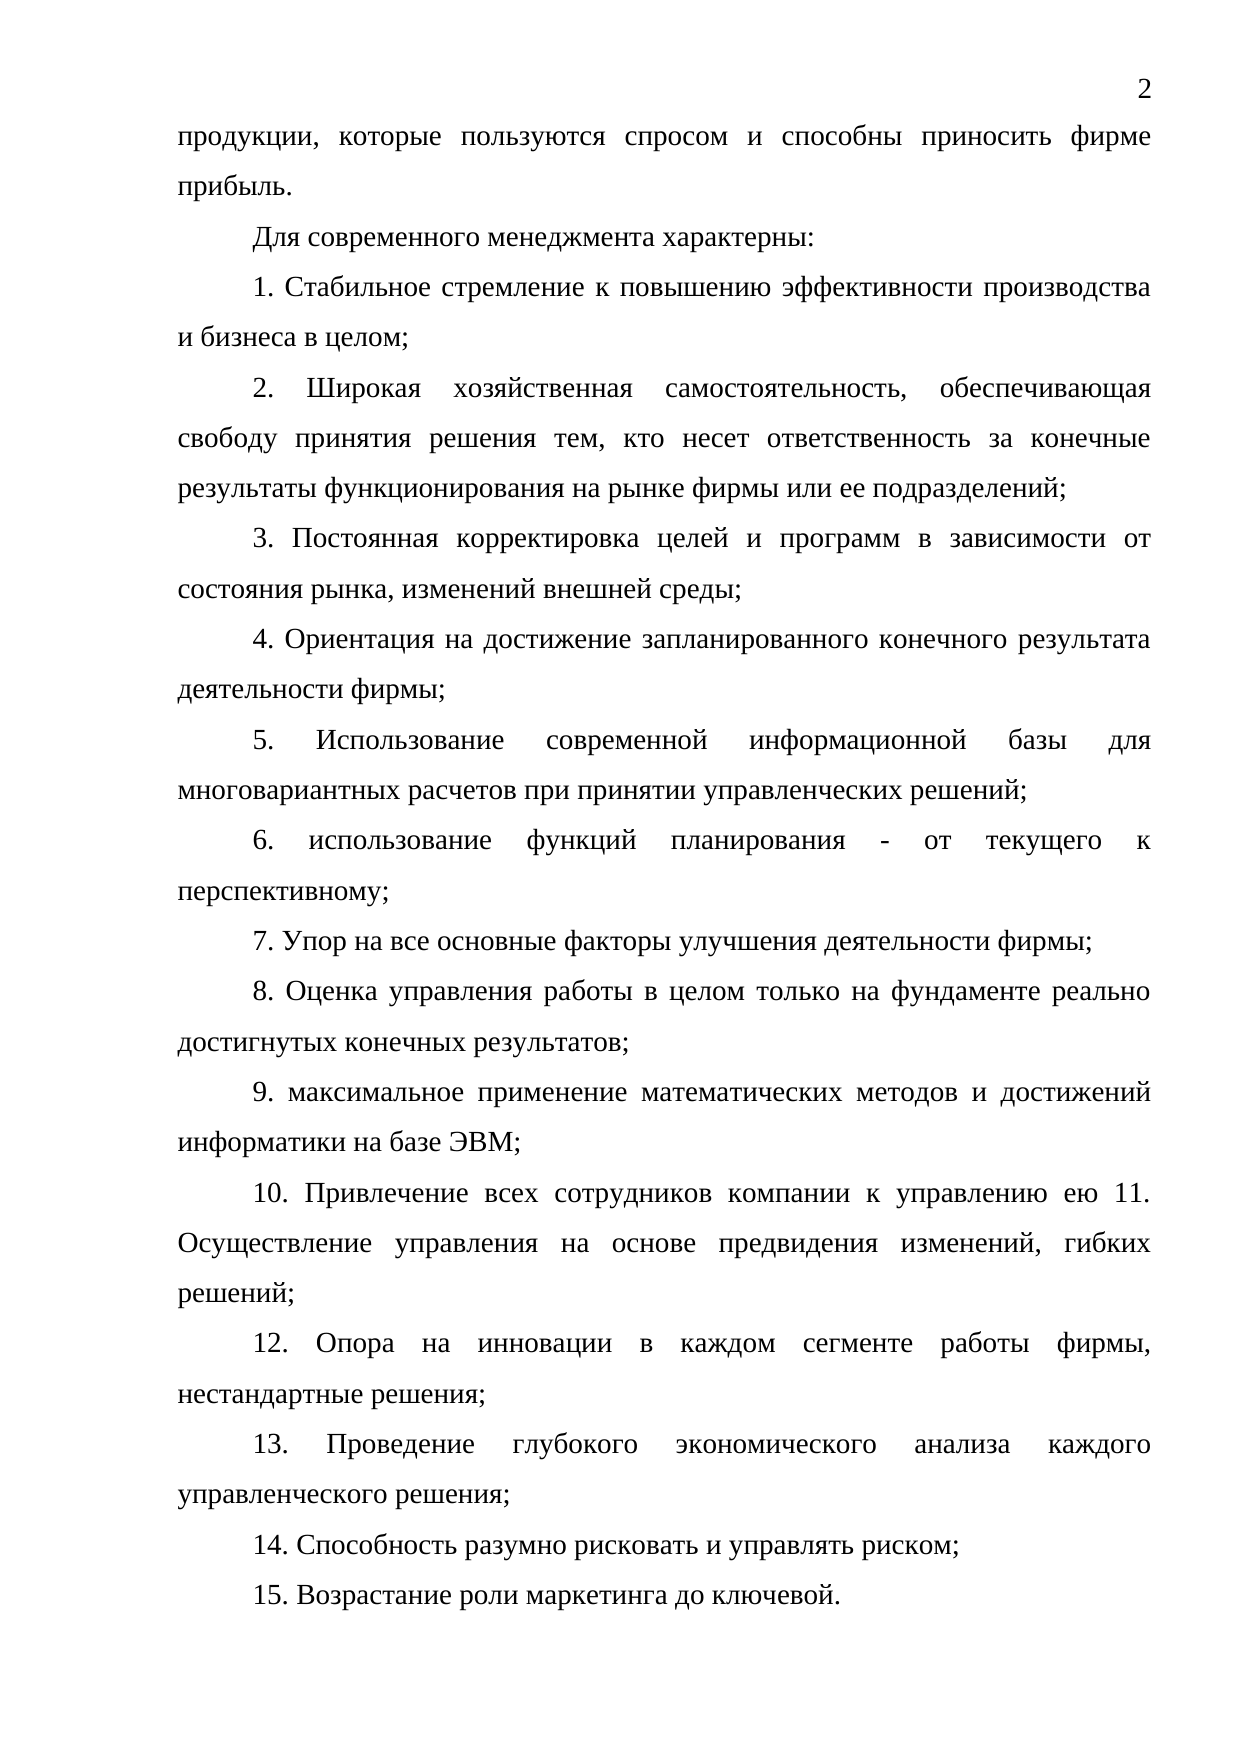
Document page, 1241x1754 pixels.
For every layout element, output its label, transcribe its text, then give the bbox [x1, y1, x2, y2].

text 15. Возрастание роли маркетинга до ключевой. [177, 1577, 1152, 1611]
text 3. Постоянная корректировка целей и программ в зависимости от состояния рынка, изменений внешней среды; [177, 521, 1152, 604]
text 13. Проведение глубокого экономического анализа каждого управленческого решения; [177, 1426, 1152, 1510]
text Для современного менеджмента характерны: [177, 219, 1152, 252]
text 1. Стабильное стремление к повышению эффективности производства и бизнеса в целом; [177, 269, 1152, 353]
text 4. Ориентация на достижение запланированного конечного результата деятельности фирмы; [177, 621, 1152, 705]
text 8. Оценка управления работы в целом только на фундаменте реально достигнутых конечных результатов; [177, 973, 1152, 1057]
text 6. использование функций планирования - от текущего к перспективному; [177, 822, 1152, 906]
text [177, 118, 1152, 202]
text 9. максимальное применение математических методов и достижений информатики на базе ЭВМ; [177, 1074, 1152, 1158]
text 2. Широкая хозяйственная самостоятельность, обеспечивающая свободу принятия решения тем, кто несет ответственность за конечные результаты функционирования на рынке фирмы или ее подразделений; [177, 370, 1152, 504]
text 12. Опора на инновации в каждом сегменте работы фирмы, нестандартные решения; [177, 1326, 1152, 1409]
text 10. Привлечение всех сотрудников компании к управлению ею 11. Осуществление управления на основе предвидения изменений, гибких решений; [177, 1175, 1152, 1309]
text 5. Использование современной информационной базы для многовариантных расчетов при принятии управленческих решений; [177, 722, 1152, 806]
text 14. Способность разумно рисковать и управлять риском; [177, 1527, 1152, 1560]
text 7. Упор на все основные факторы улучшения деятельности фирмы; [177, 923, 1152, 957]
